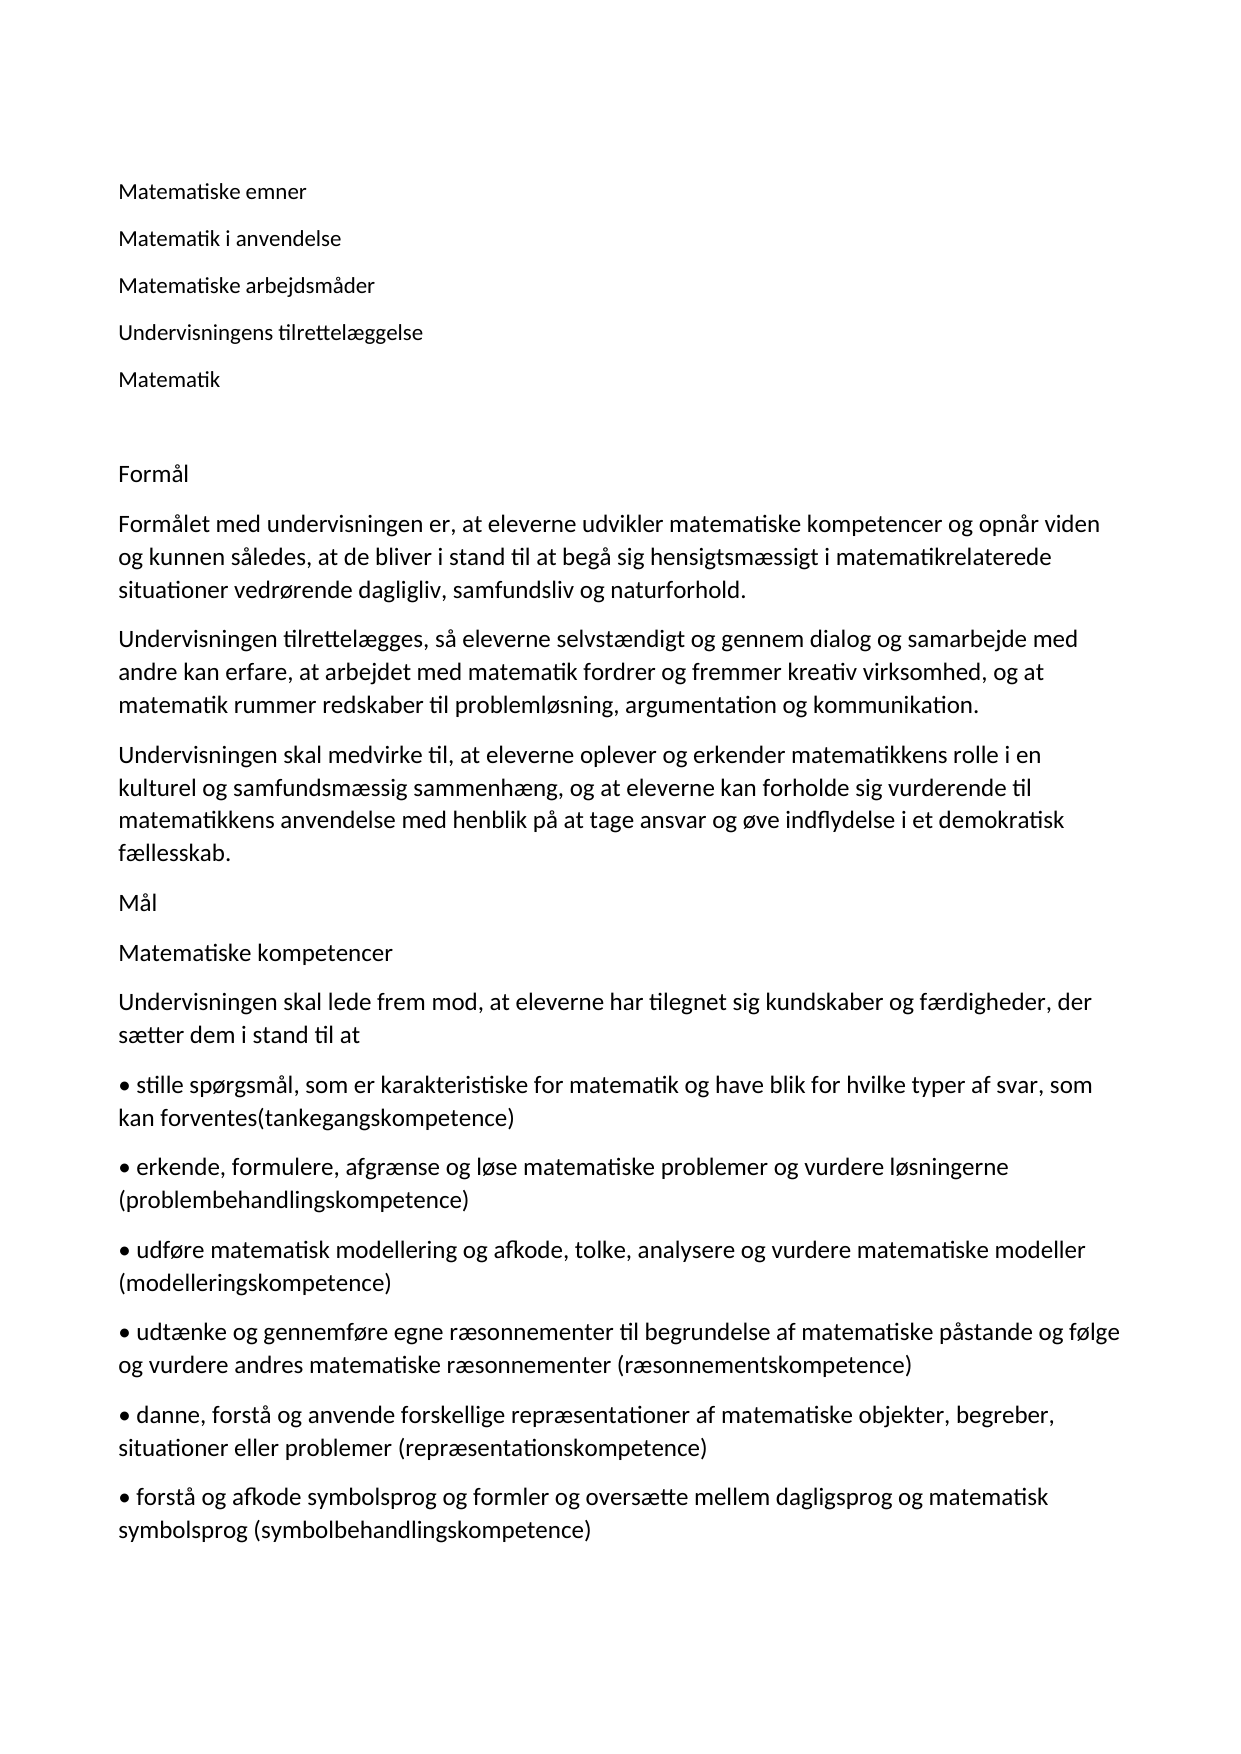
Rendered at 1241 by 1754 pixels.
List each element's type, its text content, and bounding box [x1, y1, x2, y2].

text Matematik [118, 365, 1122, 393]
text Formålet med undervisningen er, at eleverne udvikler matematiske kompetencer og opnår viden og kunnen således, at de bliver i stand til at begå sig hensigtsmæssigt i matematikrelaterede situationer vedrørende dagligliv, samfundsliv og naturforhold. [118, 508, 1122, 604]
text Mål [118, 887, 1122, 918]
text Undervisningen skal lede frem mod, at eleverne har tilegnet sig kundskaber og færdigheder, der sætter dem i stand til at [118, 986, 1122, 1050]
text • erkende, formulere, afgrænse og løse matematiske problemer og vurdere løsningerne (problembehandlingskompetence) [118, 1151, 1122, 1215]
text Undervisningen skal medvirke til, at eleverne oplever og erkender matematikkens rolle i en kulturel og samfundsmæssig sammenhæng, og at eleverne kan forholde sig vurderende til matematikkens anvendelse med henblik på at tage ansvar og øve indflydelse i et demokratisk fællesskab. [118, 739, 1122, 868]
text Matematiske emner [118, 177, 1122, 205]
text Matematiske arbejdsmåder [118, 271, 1122, 299]
text • stille spørgsmål, som er karakteristiske for matematik og have blik for hvilke typer af svar, som kan forventes(tankegangskompetence) [118, 1069, 1122, 1132]
text • udtænke og gennemføre egne ræsonnementer til begrundelse af matematiske påstande og følge og vurdere andres matematiske ræsonnementer (ræsonnementskompetence) [118, 1316, 1122, 1380]
text • forstå og afkode symbolsprog og formler og oversætte mellem dagligsprog og matematisk symbolsprog (symbolbehandlingskompetence) [118, 1481, 1122, 1545]
text • danne, forstå og anvende forskellige repræsentationer af matematiske objekter, begreber, situationer eller problemer (repræsentationskompetence) [118, 1399, 1122, 1462]
text Undervisningens tilrettelæggelse [118, 318, 1122, 346]
text • udføre matematisk modellering og afkode, tolke, analysere og vurdere matematiske modeller (modelleringskompetence) [118, 1234, 1122, 1297]
text Matematik i anvendelse [118, 224, 1122, 252]
text Formål [118, 458, 1122, 489]
text Matematiske kompetencer [118, 937, 1122, 967]
text Undervisningen tilrettelægges, så eleverne selvstændigt og gennem dialog og samarbejde med andre kan erfare, at arbejdet med matematik fordrer og fremmer kreativ virksomhed, og at matematik rummer redskaber til problemløsning, argumentation og kommunikation. [118, 623, 1122, 720]
